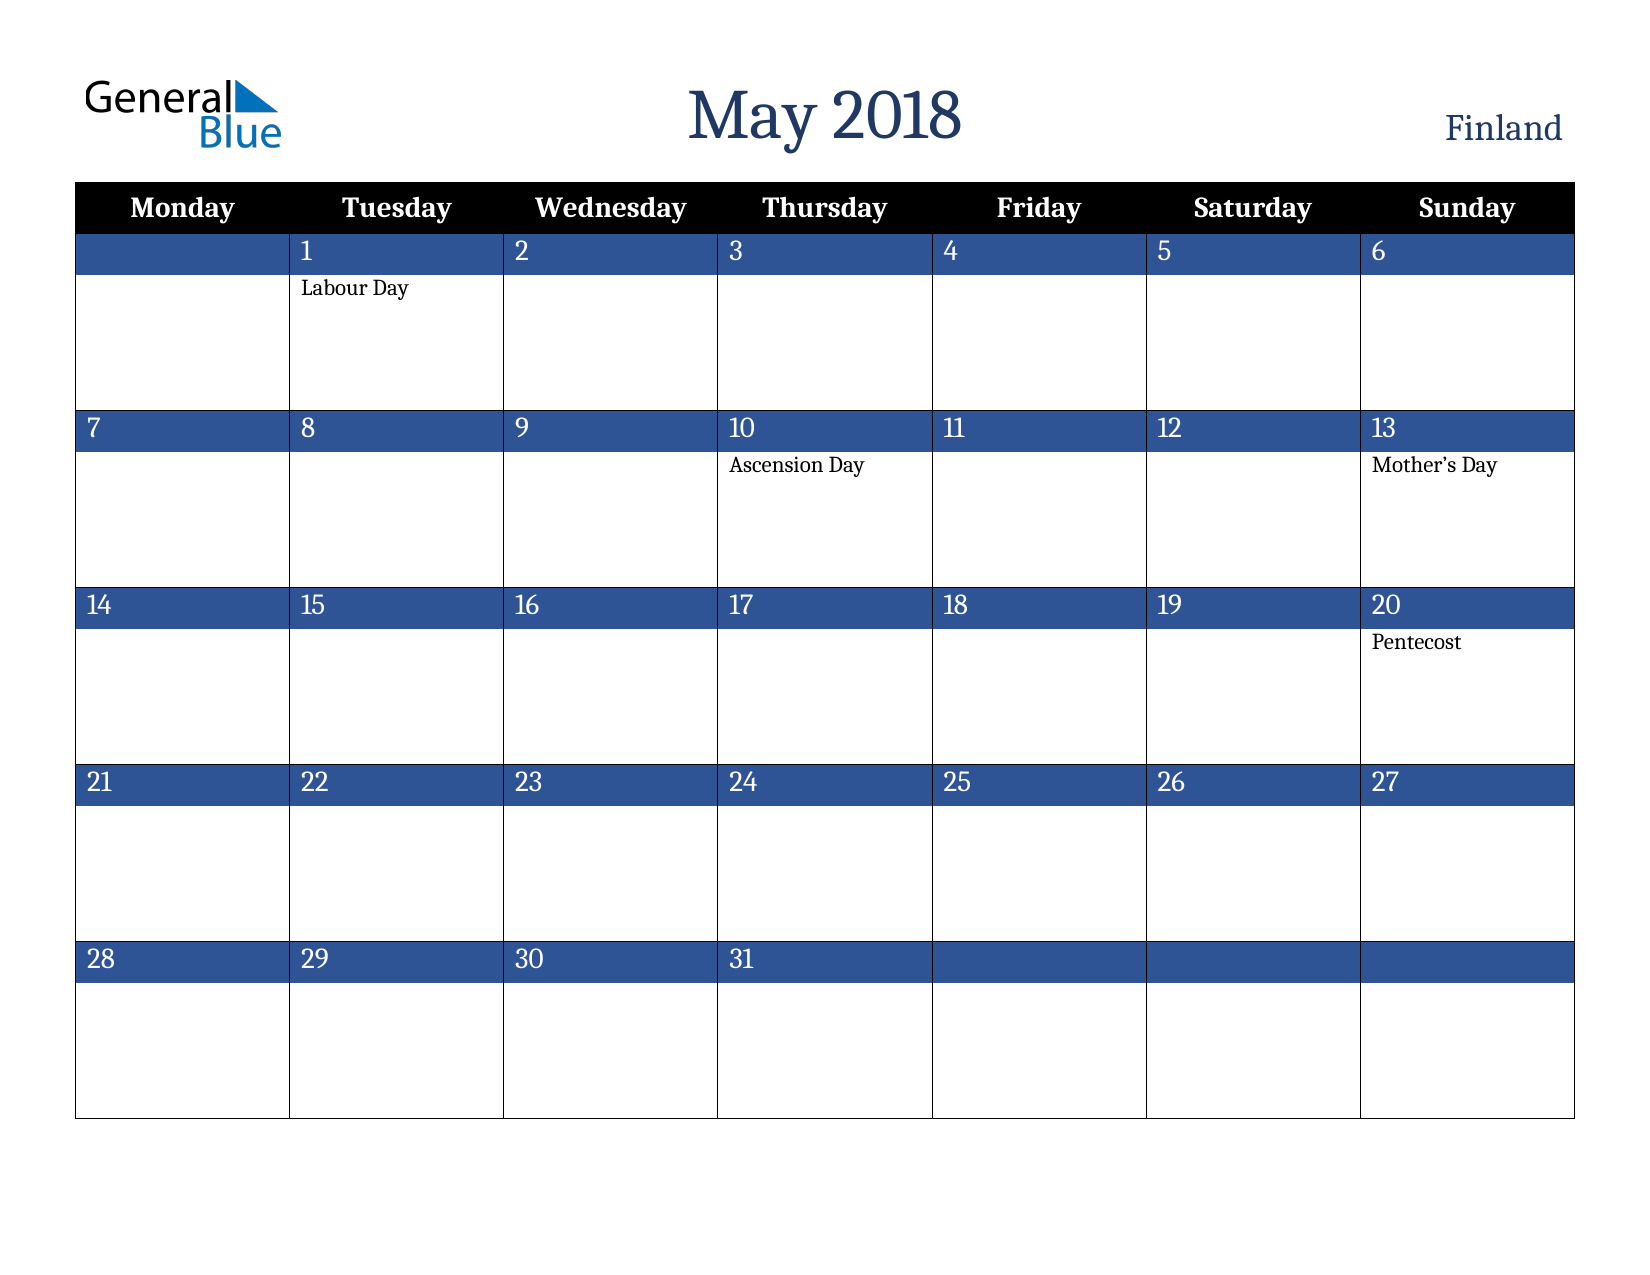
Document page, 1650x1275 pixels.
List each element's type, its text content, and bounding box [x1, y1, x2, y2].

table_cell 10 [718, 411, 932, 452]
table_cell 25 [933, 765, 1146, 806]
table_cell 9 [504, 411, 717, 452]
picture [86, 80, 281, 148]
table_cell 14 [76, 588, 289, 629]
table_header May 2018 [504, 75, 1146, 182]
table_header [76, 75, 503, 182]
table_cell 6 [1361, 234, 1574, 275]
table_cell [933, 452, 1146, 587]
table_cell 23 [504, 765, 717, 806]
table_cell [933, 983, 1146, 1118]
table_cell 21 [76, 765, 289, 806]
table_cell [76, 806, 289, 941]
table_cell Labour Day [290, 275, 503, 410]
table_cell Pentecost [1361, 629, 1574, 764]
table_cell Tuesday [290, 183, 503, 233]
table_header Finland [1146, 75, 1574, 182]
table_cell 22 [290, 765, 503, 806]
table_cell 26 [1147, 765, 1360, 806]
table_cell [76, 629, 289, 764]
table_cell [504, 629, 717, 764]
table_cell [76, 452, 289, 587]
table_cell 31 [718, 942, 932, 983]
table_cell 28 [76, 942, 289, 983]
table_cell Monday [76, 183, 289, 233]
table_cell [1147, 629, 1360, 764]
table_cell [76, 234, 289, 275]
table_cell [290, 806, 503, 941]
table_cell Friday [933, 183, 1146, 233]
table_cell 8 [290, 411, 503, 452]
table_cell [504, 806, 717, 941]
table_cell [504, 275, 717, 410]
table_cell [504, 452, 717, 587]
table_cell [718, 806, 932, 941]
table_cell 3 [718, 234, 932, 275]
table_cell 24 [718, 765, 932, 806]
table_cell [1147, 983, 1360, 1118]
table_cell [290, 629, 503, 764]
table_cell 2 [504, 234, 717, 275]
table_cell [1361, 275, 1574, 410]
table_cell 18 [933, 588, 1146, 629]
table_cell Ascension Day [718, 452, 932, 587]
table_cell 11 [933, 411, 1146, 452]
table_cell Thursday [718, 183, 932, 233]
table_cell [76, 275, 289, 410]
table_cell [1147, 942, 1360, 983]
table_cell 4 [933, 234, 1146, 275]
table_cell 5 [1147, 234, 1360, 275]
table_cell 12 [1147, 411, 1360, 452]
table_cell [718, 629, 932, 764]
table_cell [1147, 275, 1360, 410]
table_cell 16 [504, 588, 717, 629]
table_cell [933, 629, 1146, 764]
table_cell 20 [1361, 588, 1574, 629]
table_cell 15 [290, 588, 503, 629]
table_cell Mother’s Day [1361, 452, 1574, 587]
table_cell [933, 275, 1146, 410]
table_cell Wednesday [504, 183, 717, 233]
table_cell [290, 452, 503, 587]
table_cell [718, 983, 932, 1118]
table_cell [933, 806, 1146, 941]
table_cell [718, 275, 932, 410]
table_cell [504, 983, 717, 1118]
table_cell [1147, 452, 1360, 587]
table_cell [1361, 806, 1574, 941]
table_cell 13 [1361, 411, 1574, 452]
table_cell [1361, 983, 1574, 1118]
table_cell [76, 983, 289, 1118]
table_cell 29 [290, 942, 503, 983]
table_cell [1361, 942, 1574, 983]
table_cell 1 [290, 234, 503, 275]
table_cell [933, 942, 1146, 983]
table_cell [1147, 806, 1360, 941]
table_cell 30 [504, 942, 717, 983]
table_cell 17 [718, 588, 932, 629]
table_cell 27 [1361, 765, 1574, 806]
table_cell Sunday [1361, 183, 1574, 233]
table_cell 7 [76, 411, 289, 452]
table_cell Saturday [1147, 183, 1360, 233]
table_cell [290, 983, 503, 1118]
table_cell 19 [1147, 588, 1360, 629]
